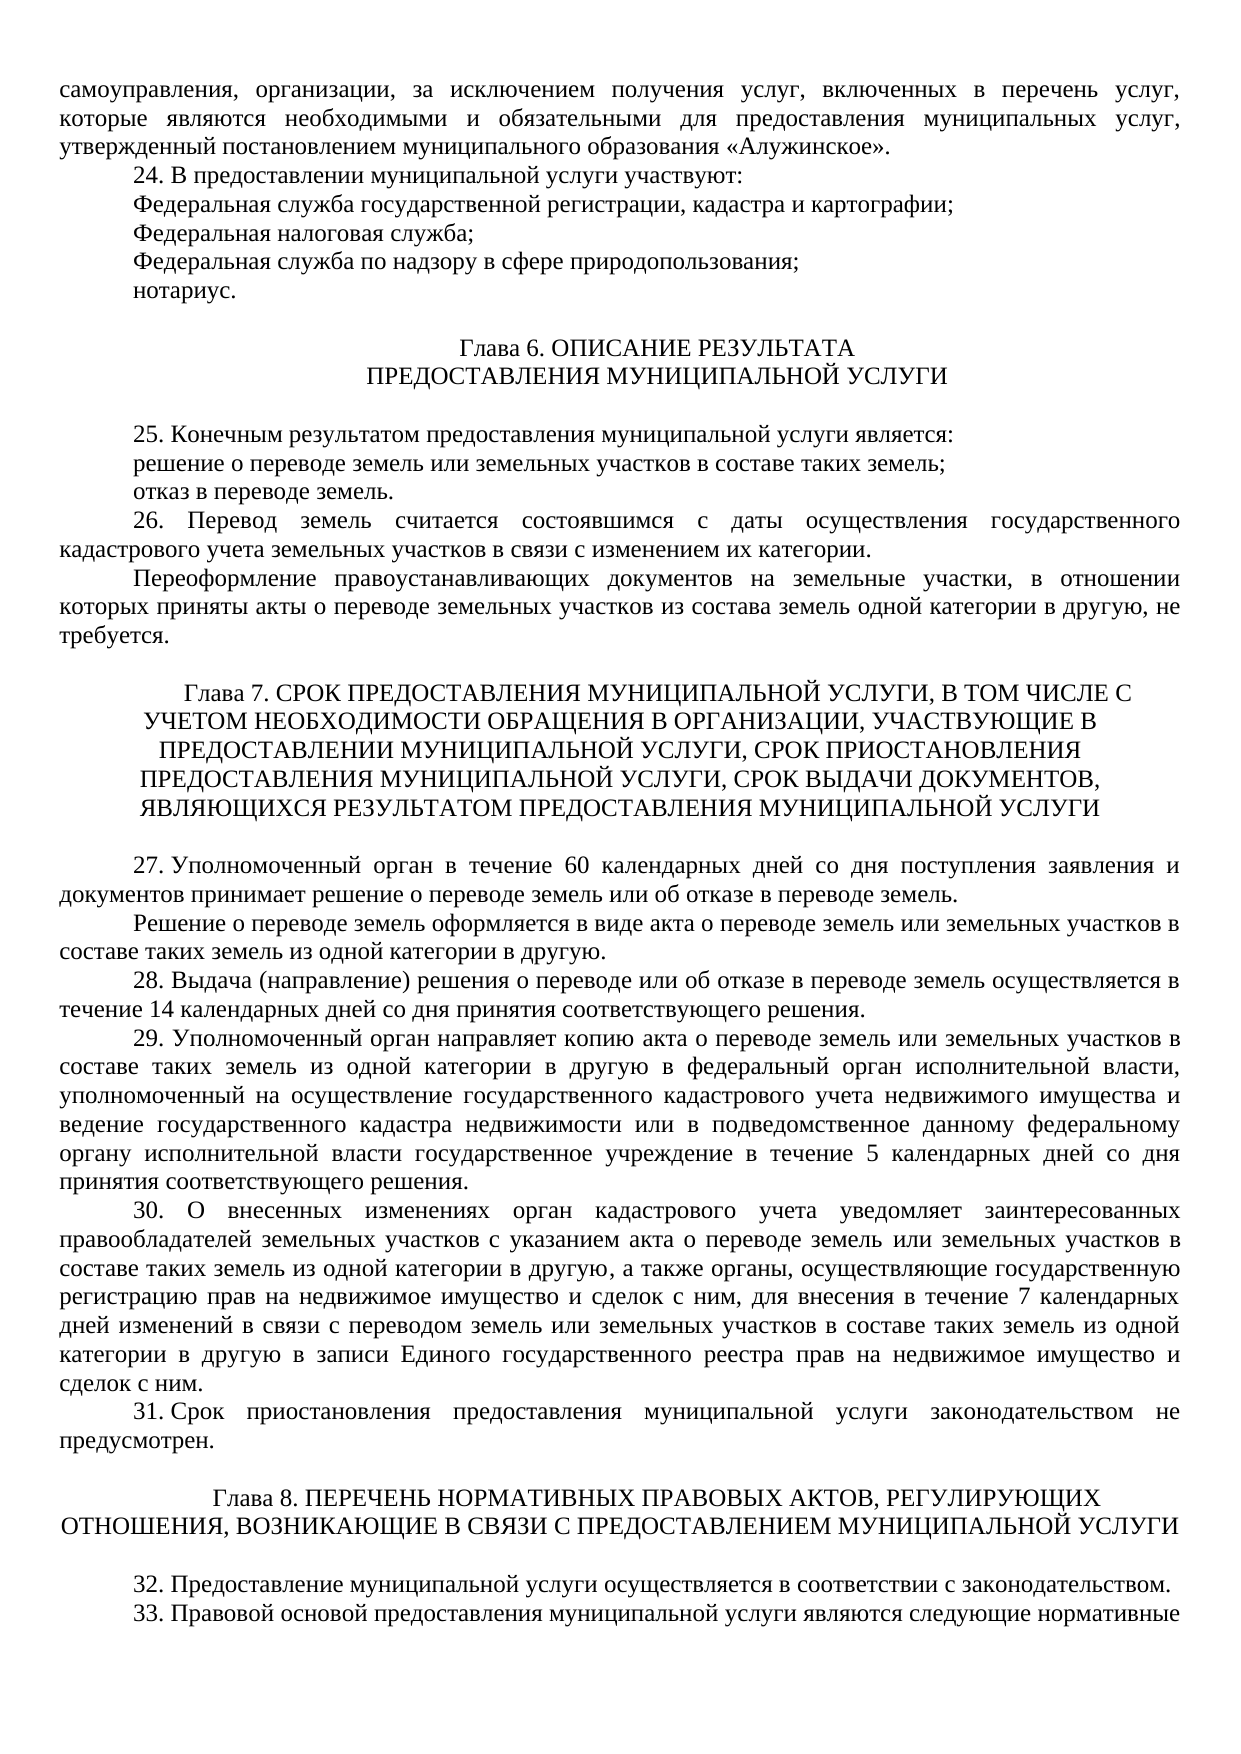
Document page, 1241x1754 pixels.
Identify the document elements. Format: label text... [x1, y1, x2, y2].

text ПРЕДОСТАВЛЕНИЯ МУНИЦИПАЛЬНОЙ УСЛУГИ [59, 361, 1181, 390]
text 26. Перевод земель считается состоявшимся с даты осуществления государственного кадастрового учета земельных участков в связи с изменением их категории. [59, 505, 1181, 563]
text отказ в переводе земель. [59, 476, 1181, 505]
text 28. Выдача (направление) решения о переводе или об отказе в переводе земель осуществляется в течение 14 календарных дней со дня принятия соответствующего решения. [59, 965, 1181, 1023]
text Переоформление правоустанавливающих документов на земельные участки, в отношении которых приняты акты о переводе земельных участков из состава земель одной категории в другую, не требуется. [59, 563, 1181, 649]
text Глава 7. СРОК ПРЕДОСТАВЛЕНИЯ МУНИЦИПАЛЬНОЙ УСЛУГИ, В ТОМ ЧИСЛЕ С УЧЕТОМ НЕОБХОДИМОСТИ ОБРАЩЕНИЯ В ОРГАНИЗАЦИИ, УЧАСТВУЮЩИЕ В ПРЕДОСТАВЛЕНИИ МУНИЦИПАЛЬНОЙ УСЛУГИ, СРОК ПРИОСТАНОВЛЕНИЯ ПРЕДОСТАВЛЕНИЯ МУНИЦИПАЛЬНОЙ УСЛУГИ, СРОК ВЫДАЧИ ДОКУМЕНТОВ, ЯВЛЯЮЩИХСЯ РЕЗУЛЬТАТОМ ПРЕДОСТАВЛЕНИЯ МУНИЦИПАЛЬНОЙ УСЛУГИ [59, 678, 1181, 821]
text 27. Уполномоченный орган в течение 60 календарных дней со дня поступления заявления и документов принимает решение о переводе земель или об отказе в переводе земель. [59, 850, 1181, 908]
text Глава 8. ПЕРЕЧЕНЬ НОРМАТИВНЫХ ПРАВОВЫХ АКТОВ, РЕГУЛИРУЮЩИХ ОТНОШЕНИЯ, ВОЗНИКАЮЩИЕ В СВЯЗИ С ПРЕДОСТАВЛЕНИЕМ МУНИЦИПАЛЬНОЙ УСЛУГИ [59, 1483, 1181, 1540]
text нотариус. [59, 275, 1181, 304]
text Глава 6. ОПИСАНИЕ РЕЗУЛЬТАТА [59, 333, 1181, 361]
text 30. О внесенных изменениях орган кадастрового учета уведомляет заинтересованных правообладателей земельных участков с указанием акта о переводе земель или земельных участков в составе таких земель из одной категории в другую, а также органы, осуществляющие государственную регистрацию прав на недвижимое имущество и сделок с ним, для внесения в течение 7 календарных дней изменений в связи с переводом земель или земельных участков в составе таких земель из одной категории в другую в записи Единого государственного реестра прав на недвижимое имущество и сделок с ним. [59, 1195, 1181, 1396]
text Федеральная налоговая служба; [59, 218, 1181, 246]
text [59, 74, 1181, 160]
text 25. Конечным результатом предоставления муниципальной услуги является: [59, 419, 1181, 448]
text Федеральная служба по надзору в сфере природопользования; [59, 246, 1181, 275]
text 31. Срок приостановления предоставления муниципальной услуги законодательством не предусмотрен. [59, 1396, 1181, 1454]
text 24. В предоставлении муниципальной услуги участвуют: [59, 160, 1181, 189]
text Федеральная служба государственной регистрации, кадастра и картографии; [59, 189, 1181, 218]
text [59, 1598, 1181, 1626]
text решение о переводе земель или земельных участков в составе таких земель; [59, 448, 1181, 476]
text Решение о переводе земель оформляется в виде акта о переводе земель или земельных участков в составе таких земель из одной категории в другую. [59, 908, 1181, 965]
text 32. Предоставление муниципальной услуги осуществляется в соответствии с законодательством. [59, 1569, 1181, 1598]
text 29. Уполномоченный орган направляет копию акта о переводе земель или земельных участков в составе таких земель из одной категории в другую в федеральный орган исполнительной власти, уполномоченный на осуществление государственного кадастрового учета недвижимого имущества и ведение государственного кадастра недвижимости или в подведомственное данному федеральному органу исполнительной власти государственное учреждение в течение 5 календарных дней со дня принятия соответствующего решения. [59, 1023, 1181, 1195]
